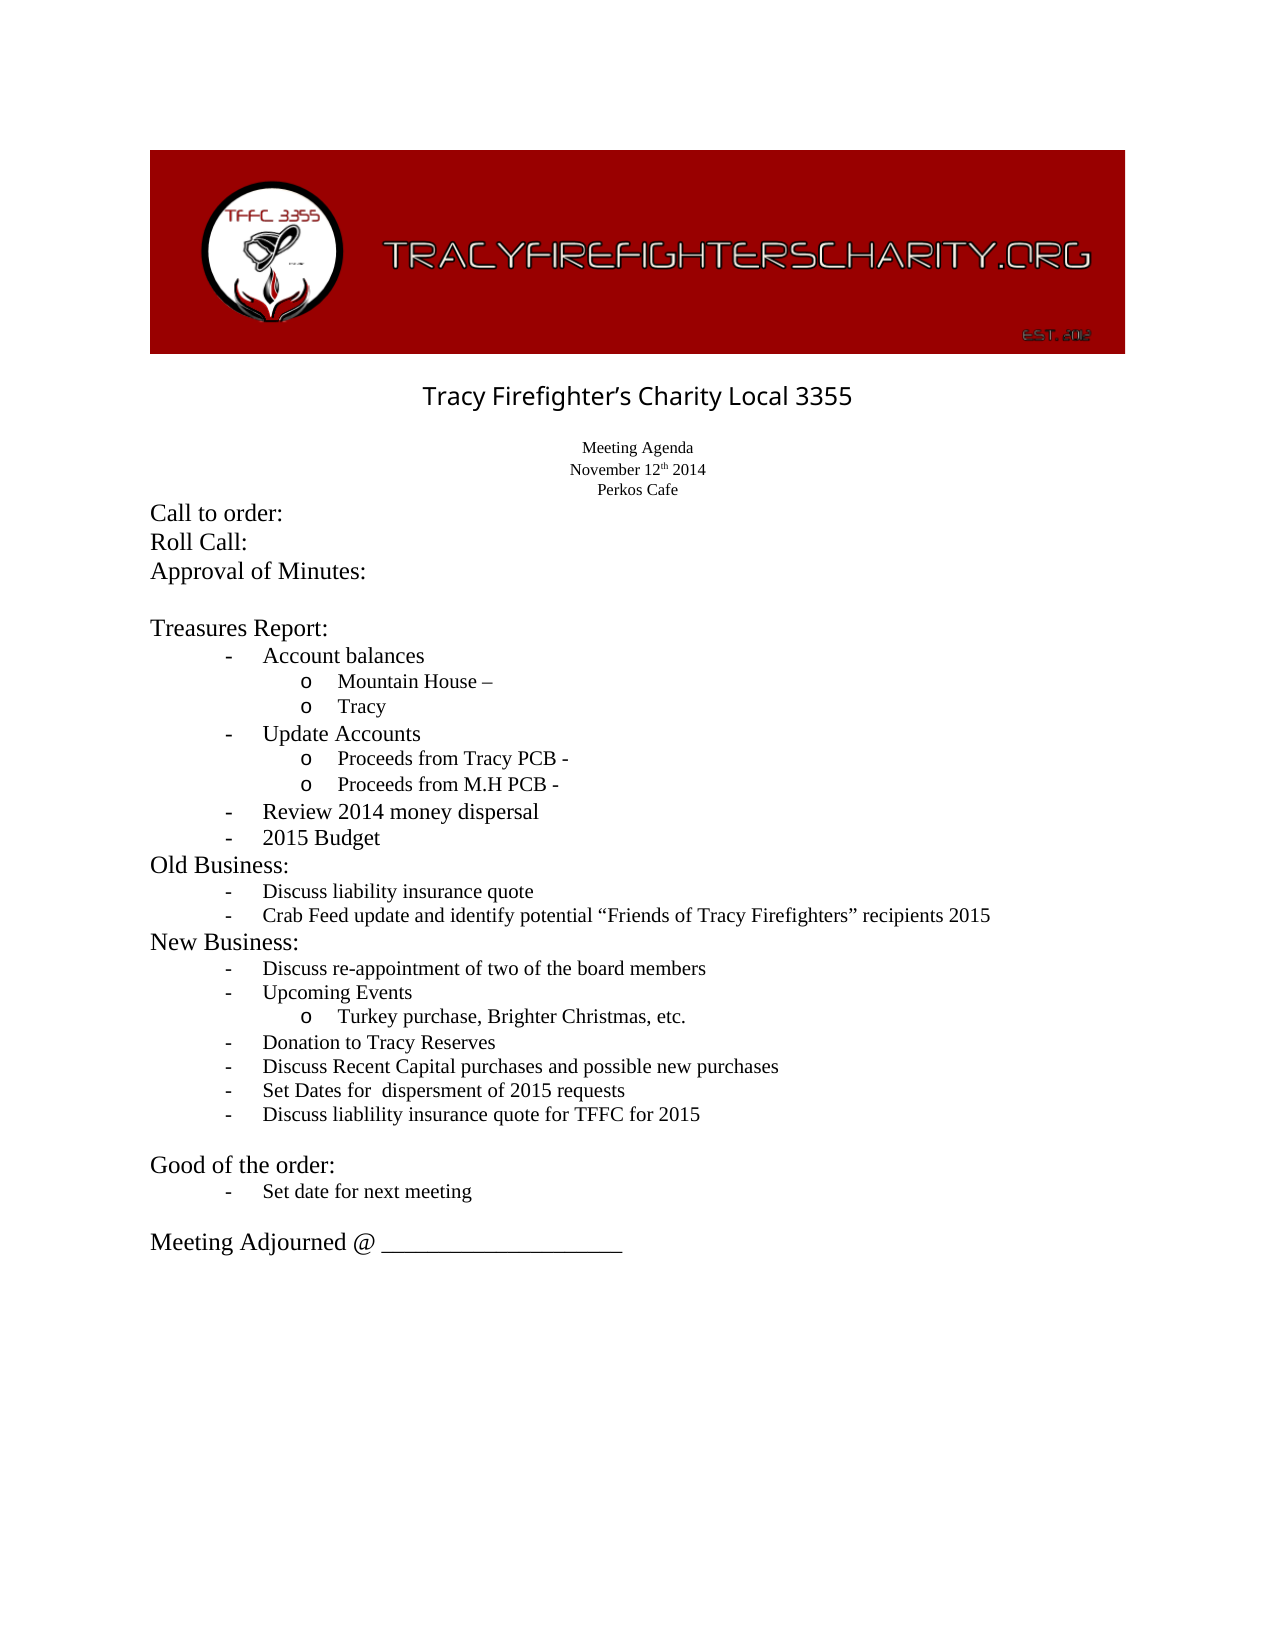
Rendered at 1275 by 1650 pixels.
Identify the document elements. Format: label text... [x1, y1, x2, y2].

text Roll Call: [150, 527, 1125, 556]
text Meeting Agenda [150, 438, 1125, 457]
picture [150, 150, 1125, 354]
list Review 2014 money dispersal [225, 798, 1125, 824]
list Crab Feed update and identify potential “Friends of Tracy Firefighters” recipients 2015 [225, 903, 1125, 927]
list Mountain House – [300, 668, 1125, 694]
list Set Dates for dispersment of 2015 requests [225, 1078, 1125, 1102]
list Proceeds from Tracy PCB - [300, 746, 1125, 772]
text New Business: [150, 927, 1125, 956]
text Treasures Report: [150, 613, 1125, 642]
list Discuss Recent Capital purchases and possible new purchases [225, 1054, 1125, 1078]
list Update Accounts [225, 720, 1125, 746]
text Perkos Cafe [150, 479, 1125, 498]
text Old Business: [150, 851, 1125, 879]
list Tracy [300, 694, 1125, 720]
list Proceeds from M.H PCB - [300, 772, 1125, 798]
text Good of the order: [150, 1150, 1125, 1179]
list 2015 Budget [225, 824, 1125, 851]
text Tracy Firefighter’s Charity Local 3355 [150, 378, 1125, 412]
list Discuss liability insurance quote [225, 879, 1125, 903]
list Discuss re-appointment of two of the board members [225, 956, 1125, 980]
text Approval of Minutes: [150, 556, 1125, 585]
list Upcoming Events [225, 980, 1125, 1004]
text Meeting Adjourned @ _____________________ [150, 1227, 1125, 1256]
list Account balances [225, 642, 1125, 668]
list Discuss liablility insurance quote for TFFC for 2015 [225, 1102, 1125, 1126]
text November 12th 2014 [150, 460, 1125, 479]
list Donation to Tracy Reserves [225, 1030, 1125, 1054]
text Call to order: [150, 498, 1125, 527]
list Turkey purchase, Brighter Christmas, etc. [300, 1004, 1125, 1030]
list Set date for next meeting [225, 1179, 1125, 1203]
